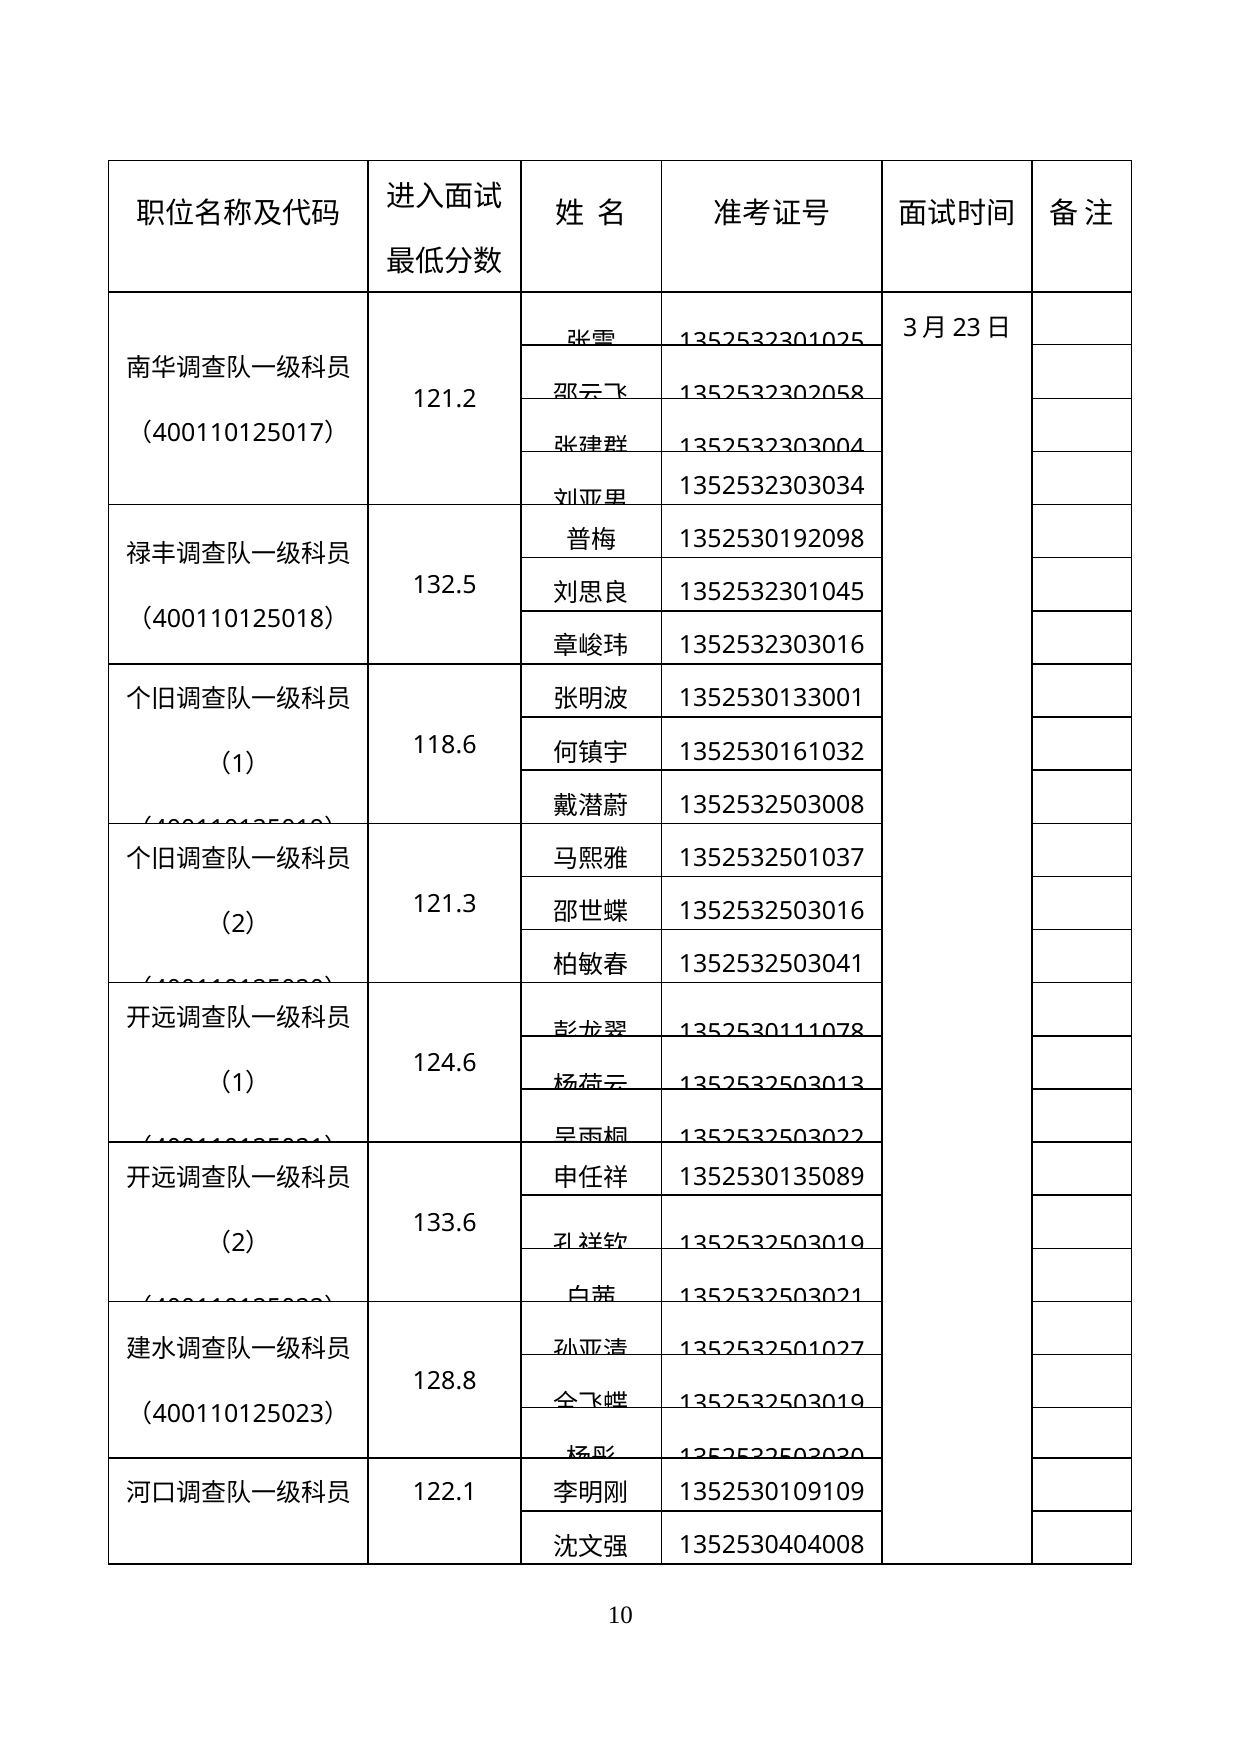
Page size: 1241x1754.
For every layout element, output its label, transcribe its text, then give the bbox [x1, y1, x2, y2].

table_cell 135253250301624 [662, 877, 881, 929]
table_cell 何镇宇 [522, 718, 661, 769]
table_cell 121.3 [369, 824, 520, 982]
table_cell 3月23日 [883, 293, 1031, 1563]
table_cell 李明刚 [522, 1459, 661, 1510]
table_cell 孔祥钦 [522, 1196, 661, 1247]
table_cell 申任祥 [522, 1143, 661, 1194]
table_cell 135253250303010 [662, 1408, 881, 1457]
table_cell 建水调查队一级科员 （400110125023） [109, 1302, 367, 1457]
table_cell 135253230205830 [662, 346, 881, 397]
table_cell [1033, 983, 1131, 1035]
table_cell 个旧调查队一级科员（1） （400110125019） [109, 665, 367, 822]
table_cell 南华调查队一级科员 （400110125017） [109, 293, 367, 504]
table_header 姓 名 [522, 161, 661, 291]
table_cell 开远调查队一级科员（2） （400110125022） [109, 1143, 367, 1301]
table_cell 张建群 [522, 399, 661, 451]
table_cell [1033, 558, 1131, 610]
table_cell [1033, 399, 1131, 451]
table_cell 刘亚男 [522, 452, 661, 504]
table_cell 135253230102501 [662, 293, 881, 344]
table_cell 杨彤 [522, 1408, 661, 1457]
table_cell [1033, 930, 1131, 982]
table_cell 122.1 [369, 1459, 520, 1563]
table_cell 135253250103726 [662, 824, 881, 876]
table_header 进入面试 最低分数 [369, 161, 520, 291]
table_cell 白茜 [522, 1249, 661, 1301]
table_cell 124.6 [369, 983, 520, 1141]
table_cell 张雪 [522, 293, 661, 344]
table_cell 邵云飞 [522, 346, 661, 397]
table_cell [1033, 1196, 1131, 1247]
table_cell [1033, 293, 1131, 344]
table_cell 132.5 [369, 505, 520, 663]
table_cell [1033, 1143, 1131, 1194]
table_cell [1033, 877, 1131, 929]
table_cell 135253250300820 [662, 771, 881, 822]
table_cell 135253250102705 [662, 1302, 881, 1354]
table_cell 135253040400812 [662, 1512, 881, 1563]
table_cell 135253250304110 [662, 930, 881, 982]
table_cell 135253230303426 [662, 452, 881, 504]
table_cell 个旧调查队一级科员（2） （400110125020） [109, 824, 367, 982]
table_cell [1033, 1512, 1131, 1563]
table_cell 沈文强 [522, 1512, 661, 1563]
table_cell [1033, 1355, 1131, 1407]
table_cell 135253250301916 [662, 1355, 881, 1407]
table_cell 柏敏春 [522, 930, 661, 982]
table_cell 135253250301307 [662, 1037, 881, 1088]
table_cell 禄丰调查队一级科员 （400110125018） [109, 505, 367, 663]
table_cell 128.8 [369, 1302, 520, 1457]
table_cell 邵世蝶 [522, 877, 661, 929]
table_cell [1033, 452, 1131, 504]
table_cell 135253250302106 [662, 1249, 881, 1301]
table_cell 彭龙翠 [522, 983, 661, 1035]
table_cell 章峻玮 [522, 612, 661, 663]
table_cell 全飞蝶 [522, 1355, 661, 1407]
table_cell 普梅 [522, 505, 661, 557]
table_cell 121.2 [369, 293, 520, 504]
table_cell [1033, 1249, 1131, 1301]
table_cell 戴潜蔚 [522, 771, 661, 822]
table_cell 135253011107803 [662, 983, 881, 1035]
table_header 职位名称及代码 [109, 161, 367, 291]
table_cell [1033, 771, 1131, 822]
table_cell [1033, 1090, 1131, 1141]
table_cell 马熙雅 [522, 824, 661, 876]
table_cell [1033, 1459, 1131, 1510]
table_cell 135253019209820 [662, 505, 881, 557]
table_cell 135253013300123 [662, 665, 881, 716]
table_header 备 注 [1033, 161, 1131, 291]
table_cell [1033, 1408, 1131, 1457]
table_cell [1033, 824, 1131, 876]
table_cell [1033, 345, 1131, 397]
table_cell 135253010910912 [662, 1459, 881, 1510]
table_cell 孙亚清 [522, 1302, 661, 1354]
table_cell [1033, 612, 1131, 663]
table_cell 开远调查队一级科员（1） （400110125021） [109, 983, 367, 1141]
table_cell 133.6 [369, 1143, 520, 1301]
table_cell 135253230104528 [662, 558, 881, 610]
table_cell 135253013508903 [662, 1143, 881, 1194]
table_cell [1033, 505, 1131, 557]
table_cell 吴雨桐 [522, 1090, 661, 1141]
table_cell 135253016103203 [662, 718, 881, 769]
table_cell 张明波 [522, 665, 661, 716]
table_cell 杨荷云 [522, 1037, 661, 1088]
table_cell 刘思良 [522, 558, 661, 610]
table_cell 135253250301904 [662, 1196, 881, 1247]
table_cell 135253250302212 [662, 1090, 881, 1141]
table_header 准考证号 [662, 161, 881, 291]
table_header 面试时间 [883, 161, 1031, 291]
table_cell 河口调查队一级科员 （400110125024） [109, 1459, 367, 1563]
table_cell 118.6 [369, 665, 520, 822]
table_cell [1033, 718, 1131, 769]
table_cell [1033, 665, 1131, 716]
table_cell 135253230300407 [662, 399, 881, 451]
table_cell 135253230301617 [662, 612, 881, 663]
table_cell [1033, 1037, 1131, 1088]
table_cell [1033, 1302, 1131, 1354]
